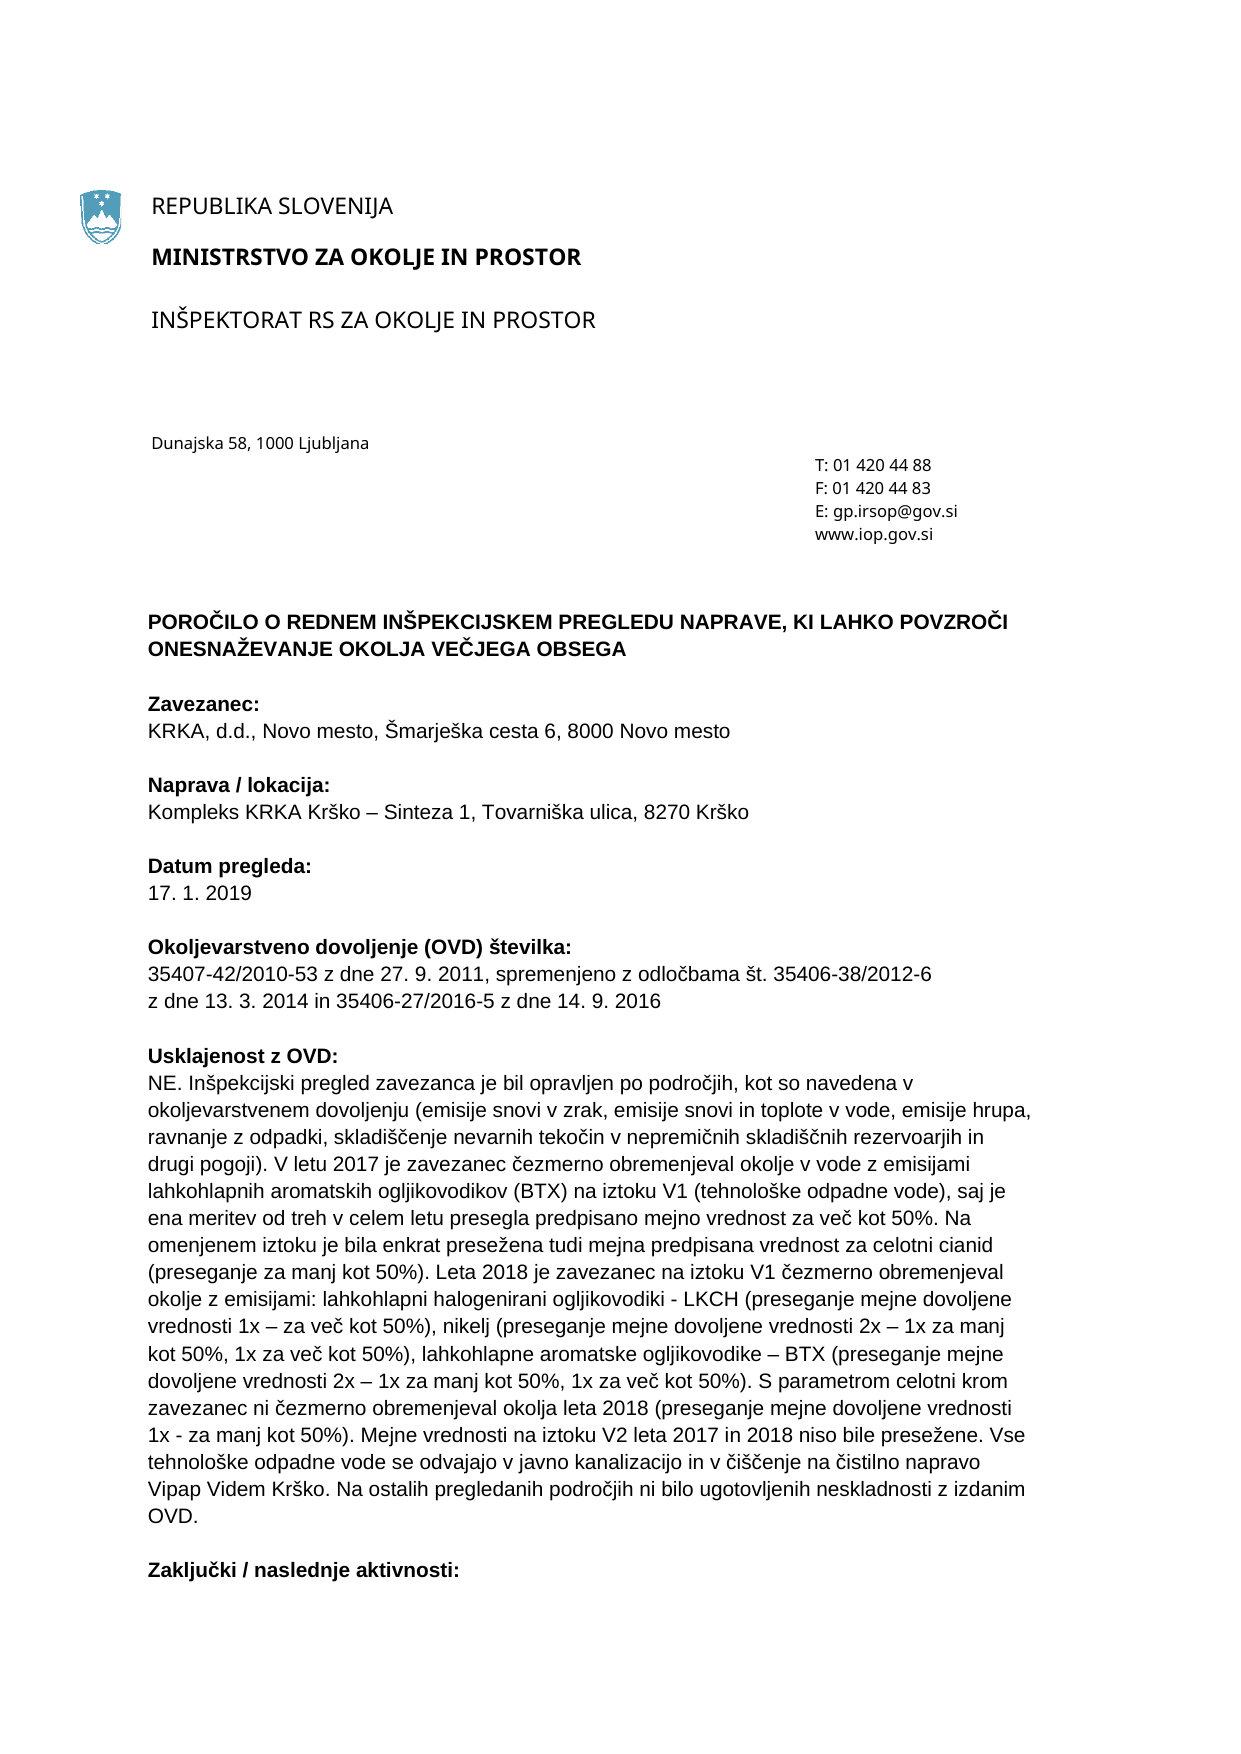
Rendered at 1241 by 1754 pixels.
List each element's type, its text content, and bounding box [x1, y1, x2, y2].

text KRKA, d.d., Novo mesto, Šmarješka cesta 6, 8000 Novo mesto [148, 716, 1093, 743]
text Datum pregleda: [148, 852, 1093, 879]
text Naprava / lokacija: [148, 771, 1093, 798]
picture [77, 188, 121, 242]
text Okoljevarstveno dovoljenje (OVD) številka: [148, 933, 1093, 960]
text dovoljene vrednosti 2x – 1x za manj kot 50%, 1x za več kot 50%). S parametrom celotni krom [148, 1366, 1093, 1393]
text 1x - za manj kot 50%). Mejne vrednosti na iztoku V2 leta 2017 in 2018 niso bile presežene. Vse [148, 1421, 1093, 1448]
text ONESNAŽEVANJE OKOLJA VEČJEGA OBSEGA [148, 635, 1093, 662]
text Usklajenost z OVD: [148, 1041, 1093, 1068]
text ravnanje z odpadki, skladiščenje nevarnih tekočin v nepremičnih skladiščnih rezervoarjih in [148, 1123, 1093, 1150]
text okolje z emisijami: lahkohlapni halogenirani ogljikovodiki - LKCH (preseganje mejne dovoljene [148, 1285, 1093, 1312]
text NE. Inšpekcijski pregled zavezanca je bil opravljen po področjih, kot so navedena v [148, 1068, 1093, 1096]
text tehnološke odpadne vode se odvajajo v javno kanalizacijo in v čiščenje na čistilno napravo [148, 1448, 1093, 1475]
text OVD. [148, 1502, 1093, 1529]
text (preseganje za manj kot 50%). Leta 2018 je zavezanec na iztoku V1 čezmerno obremenjeval [148, 1258, 1093, 1285]
text POROČILO O REDNEM INŠPEKCIJSKEM PREGLEDU NAPRAVE, KI LAHKO POVZROČI [148, 608, 1093, 635]
text ena meritev od treh v celem letu presegla predpisano mejno vrednost za več kot 50%. Na [148, 1204, 1093, 1231]
text z dne 13. 3. 2014 in 35406-27/2016-5 z dne 14. 9. 2016 [148, 987, 1093, 1014]
text kot 50%, 1x za več kot 50%), lahkohlapne aromatske ogljikovodike – BTX (preseganje mejne [148, 1339, 1093, 1366]
text 17. 1. 2019 [148, 879, 1093, 906]
text Kompleks KRKA Krško – Sinteza 1, Tovarniška ulica, 8270 Krško [148, 798, 1093, 825]
text omenjenem iztoku je bila enkrat presežena tudi mejna predpisana vrednost za celotni cianid [148, 1231, 1093, 1258]
text okoljevarstvenem dovoljenju (emisije snovi v zrak, emisije snovi in toplote v vode, emisije hrupa, [148, 1096, 1093, 1123]
text Zavezanec: [148, 689, 1093, 716]
text zavezanec ni čezmerno obremenjeval okolja leta 2018 (preseganje mejne dovoljene vrednosti [148, 1393, 1093, 1421]
text drugi pogoji). V letu 2017 je zavezanec čezmerno obremenjeval okolje v vode z emisijami [148, 1150, 1093, 1177]
text vrednosti 1x – za več kot 50%), nikelj (preseganje mejne dovoljene vrednosti 2x – 1x za manj [148, 1312, 1093, 1339]
text 35407-42/2010-53 z dne 27. 9. 2011, spremenjeno z odločbama št. 35406-38/2012-6 [148, 960, 1093, 987]
text lahkohlapnih aromatskih ogljikovodikov (BTX) na iztoku V1 (tehnološke odpadne vode), saj je [148, 1177, 1093, 1204]
text Vipap Videm Krško. Na ostalih pregledanih področjih ni bilo ugotovljenih neskladnosti z izdanim [148, 1475, 1093, 1502]
text Zaključki / naslednje aktivnosti: [148, 1556, 1093, 1583]
